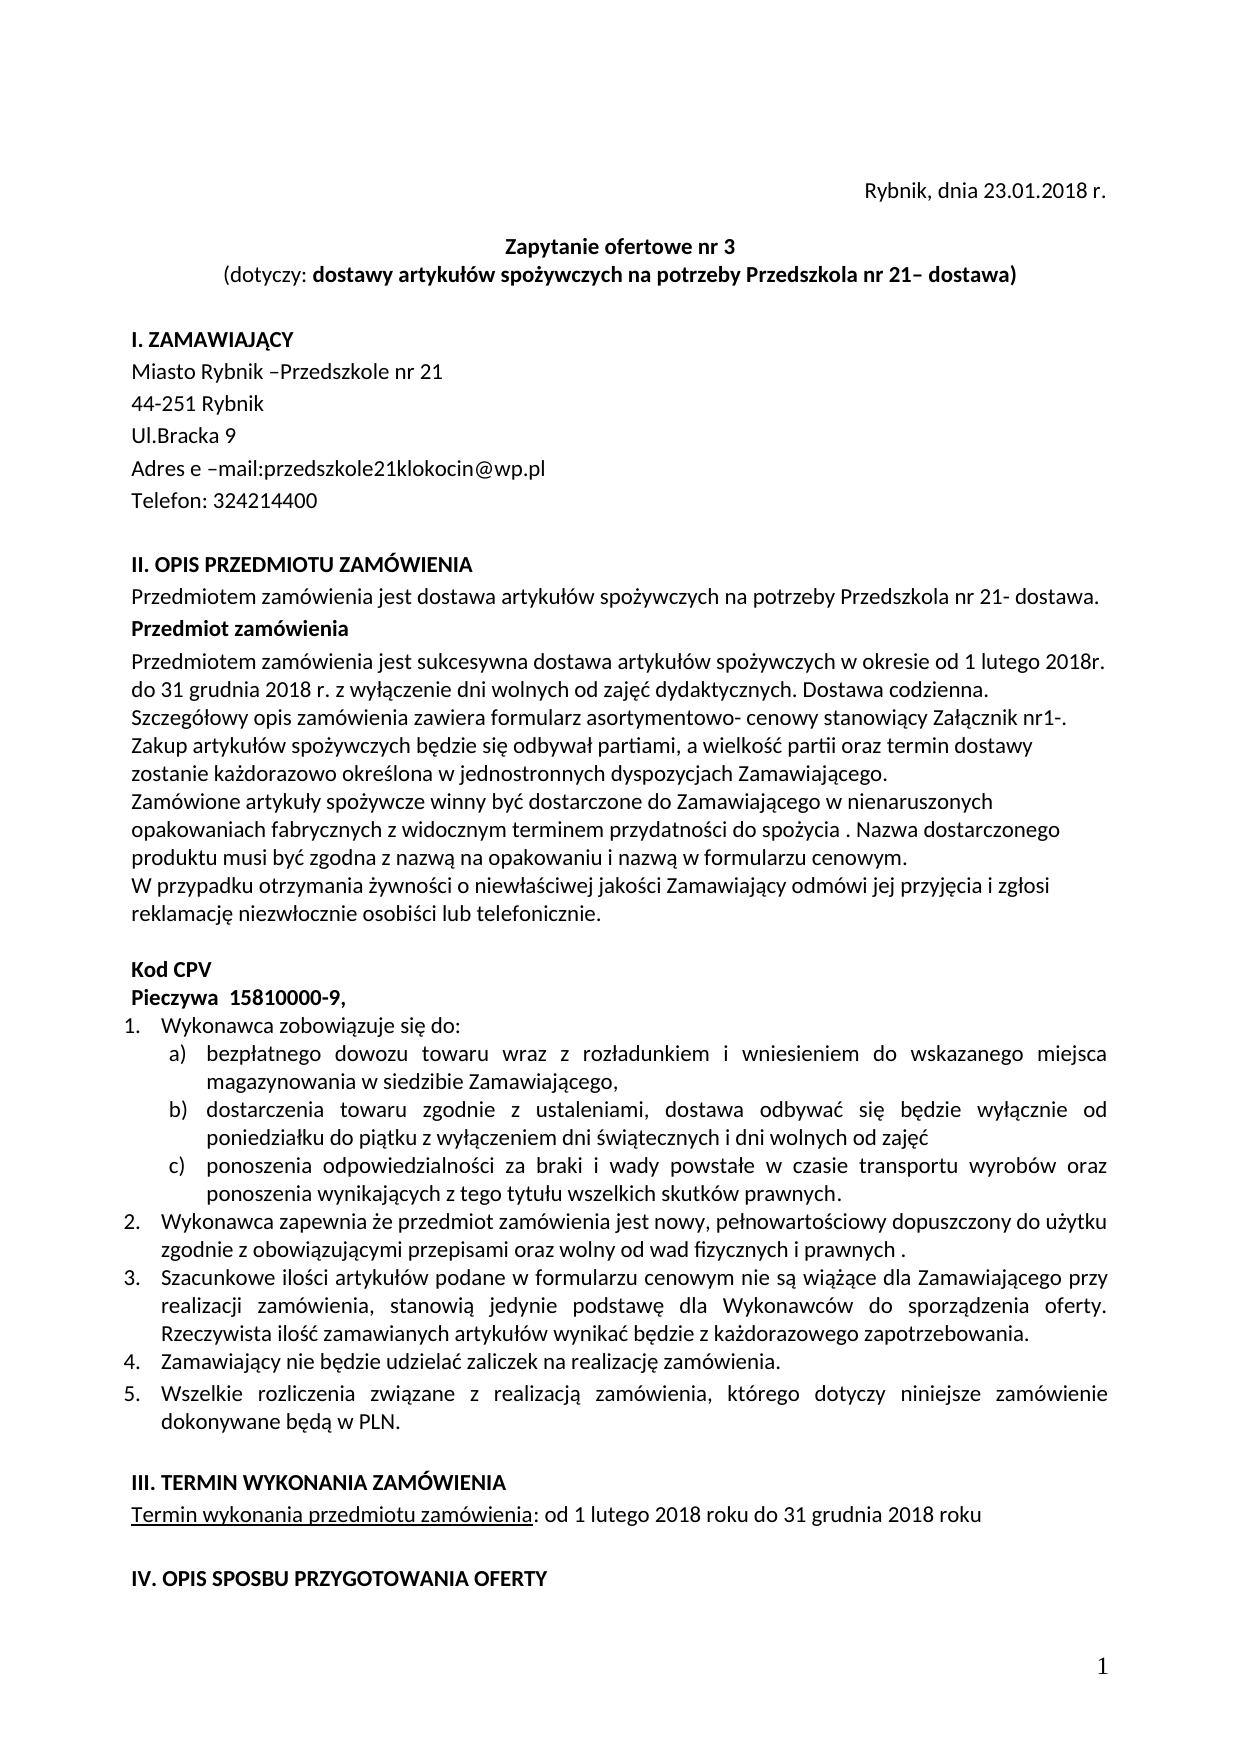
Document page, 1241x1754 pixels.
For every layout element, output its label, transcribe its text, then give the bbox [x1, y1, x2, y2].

text Zakup artykułów spożywczych będzie się odbywał partiami, a wielkość partii oraz termin dostawy zostanie każdorazowo określona w jednostronnych dyspozycjach Zamawiającego. [131, 731, 1109, 787]
list Wszelkie rozliczenia związane z realizacją zamówienia, którego dotyczy niniejsze zamówienie dokonywane będą w PLN. [123, 1379, 1109, 1436]
list Wykonawca zobowiązuje się do: [123, 1011, 1109, 1039]
text Adres e –mail:przedszkole21klokocin@wp.pl [131, 454, 1109, 482]
text W przypadku otrzymania żywności o niewłaściwej jakości Zamawiający odmówi jej przyjęcia i zgłosi reklamację niezwłocznie osobiści lub telefonicznie. [131, 871, 1109, 927]
list bezpłatnego dowozu towaru wraz z rozładunkiem i wniesieniem do wskazanego miejsca magazynowania w siedzibie Zamawiającego, [169, 1039, 1109, 1095]
text Telefon: 324214400 [131, 486, 1109, 514]
list Wykonawca zapewnia że przedmiot zamówienia jest nowy, pełnowartościowy dopuszczony do użytku zgodnie z obowiązującymi przepisami oraz wolny od wad fizycznych i prawnych . [123, 1207, 1109, 1263]
text Kod CPV [131, 955, 1109, 983]
text Ul.Bracka 9 [131, 421, 1109, 449]
text Miasto Rybnik –Przedszkole nr 21 [131, 357, 1109, 385]
text Rybnik, dnia 23.01.2018 r. [131, 176, 1109, 204]
text (dotyczy: dostawy artykułów spożywczych na potrzeby Przedszkola nr 21– dostawa) [131, 261, 1109, 288]
list Szacunkowe ilości artykułów podane w formularzu cenowym nie są wiążące dla Zamawiającego przy realizacji zamówienia, stanowią jedynie podstawę dla Wykonawców do sporządzenia oferty. Rzeczywista ilość zamawianych artykułów wynikać będzie z każdorazowego zapotrzebowania. [123, 1263, 1109, 1347]
list Zamawiający nie będzie udzielać zaliczek na realizację zamówienia. [123, 1347, 1109, 1375]
text Termin wykonania przedmiotu zamówienia: od 1 lutego 2018 roku do 31 grudnia 2018 roku [131, 1500, 1109, 1528]
text Przedmiotem zamówienia jest sukcesywna dostawa artykułów spożywczych w okresie od 1 lutego 2018r. do 31 grudnia 2018 r. z wyłączenie dni wolnych od zajęć dydaktycznych. Dostawa codzienna. [131, 647, 1109, 703]
list dostarczenia towaru zgodnie z ustaleniami, dostawa odbywać się będzie wyłącznie od poniedziałku do piątku z wyłączeniem dni świątecznych i dni wolnych od zajęć [169, 1095, 1109, 1151]
text Szczegółowy opis zamówienia zawiera formularz asortymentowo- cenowy stanowiący Załącznik nr1-. [131, 703, 1109, 731]
text Zamówione artykuły spożywcze winny być dostarczone do Zamawiającego w nienaruszonych opakowaniach fabrycznych z widocznym terminem przydatności do spożycia . Nazwa dostarczonego produktu musi być zgodna z nazwą na opakowaniu i nazwą w formularzu cenowym. [131, 787, 1109, 871]
list ponoszenia odpowiedzialności za braki i wady powstałe w czasie transportu wyrobów oraz ponoszenia wynikających z tego tytułu wszelkich skutków prawnych. [169, 1151, 1109, 1207]
text Pieczywa 15810000-9, [131, 983, 1109, 1011]
text Przedmiotem zamówienia jest dostawa artykułów spożywczych na potrzeby Przedszkola nr 21- dostawa. [131, 582, 1109, 610]
text IV. OPIS SPOSBU PRZYGOTOWANIA OFERTY [131, 1564, 1109, 1592]
text III. TERMIN WYKONANIA ZAMÓWIENIA [131, 1468, 1109, 1496]
text II. OPIS PRZEDMIOTU ZAMÓWIENIA [131, 550, 1109, 578]
text 44-251 Rybnik [131, 389, 1109, 417]
text Przedmiot zamówienia [131, 614, 1109, 643]
text I. ZAMAWIAJĄCY [131, 325, 1109, 353]
text Zapytanie ofertowe nr 3 [131, 232, 1109, 261]
